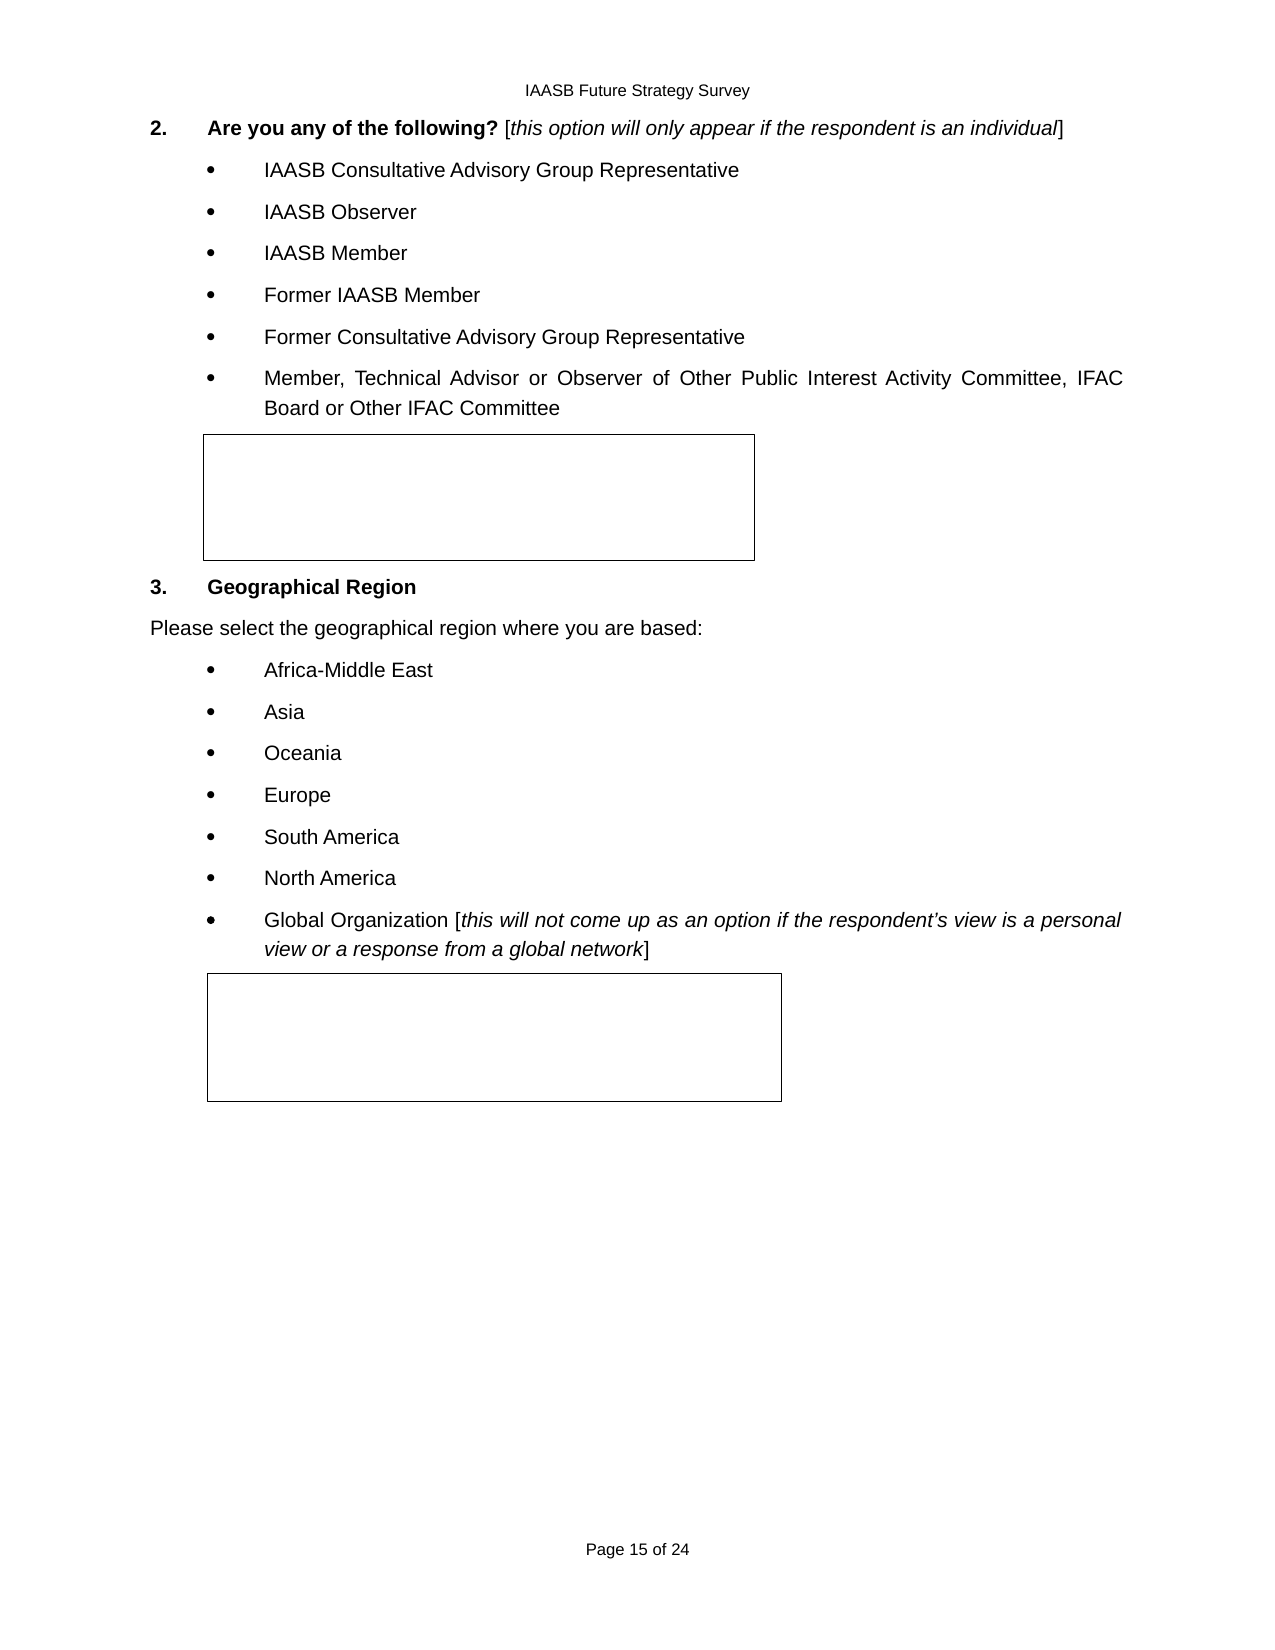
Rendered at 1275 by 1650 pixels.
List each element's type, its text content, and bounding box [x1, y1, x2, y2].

list Africa-Middle East [207, 654, 1125, 683]
list Global Organization [this will not come up as an option if the respondent’s view is a personal view or a response from a global network] [207, 904, 1125, 962]
list Geographical Region [150, 571, 1125, 600]
list Are you any of the following? [this option will only appear if the respondent is an individual] [150, 112, 1125, 142]
list Former Consultative Advisory Group Representative [207, 321, 1125, 350]
list North America [207, 862, 1125, 892]
list Former IAASB Member [207, 279, 1125, 308]
list Member, Technical Advisor or Observer of Other Public Interest Activity Committee, IFAC Board or Other IFAC Committee [207, 362, 1125, 421]
list IAASB Consultative Advisory Group Representative [207, 154, 1125, 183]
list IAASB Observer [207, 196, 1125, 225]
list Asia [207, 696, 1125, 725]
list Oceania [207, 737, 1125, 767]
list Europe [207, 779, 1125, 808]
text Please select the geographical region where you are based: [150, 612, 1125, 642]
list IAASB Member [207, 237, 1125, 267]
list South America [207, 821, 1125, 850]
